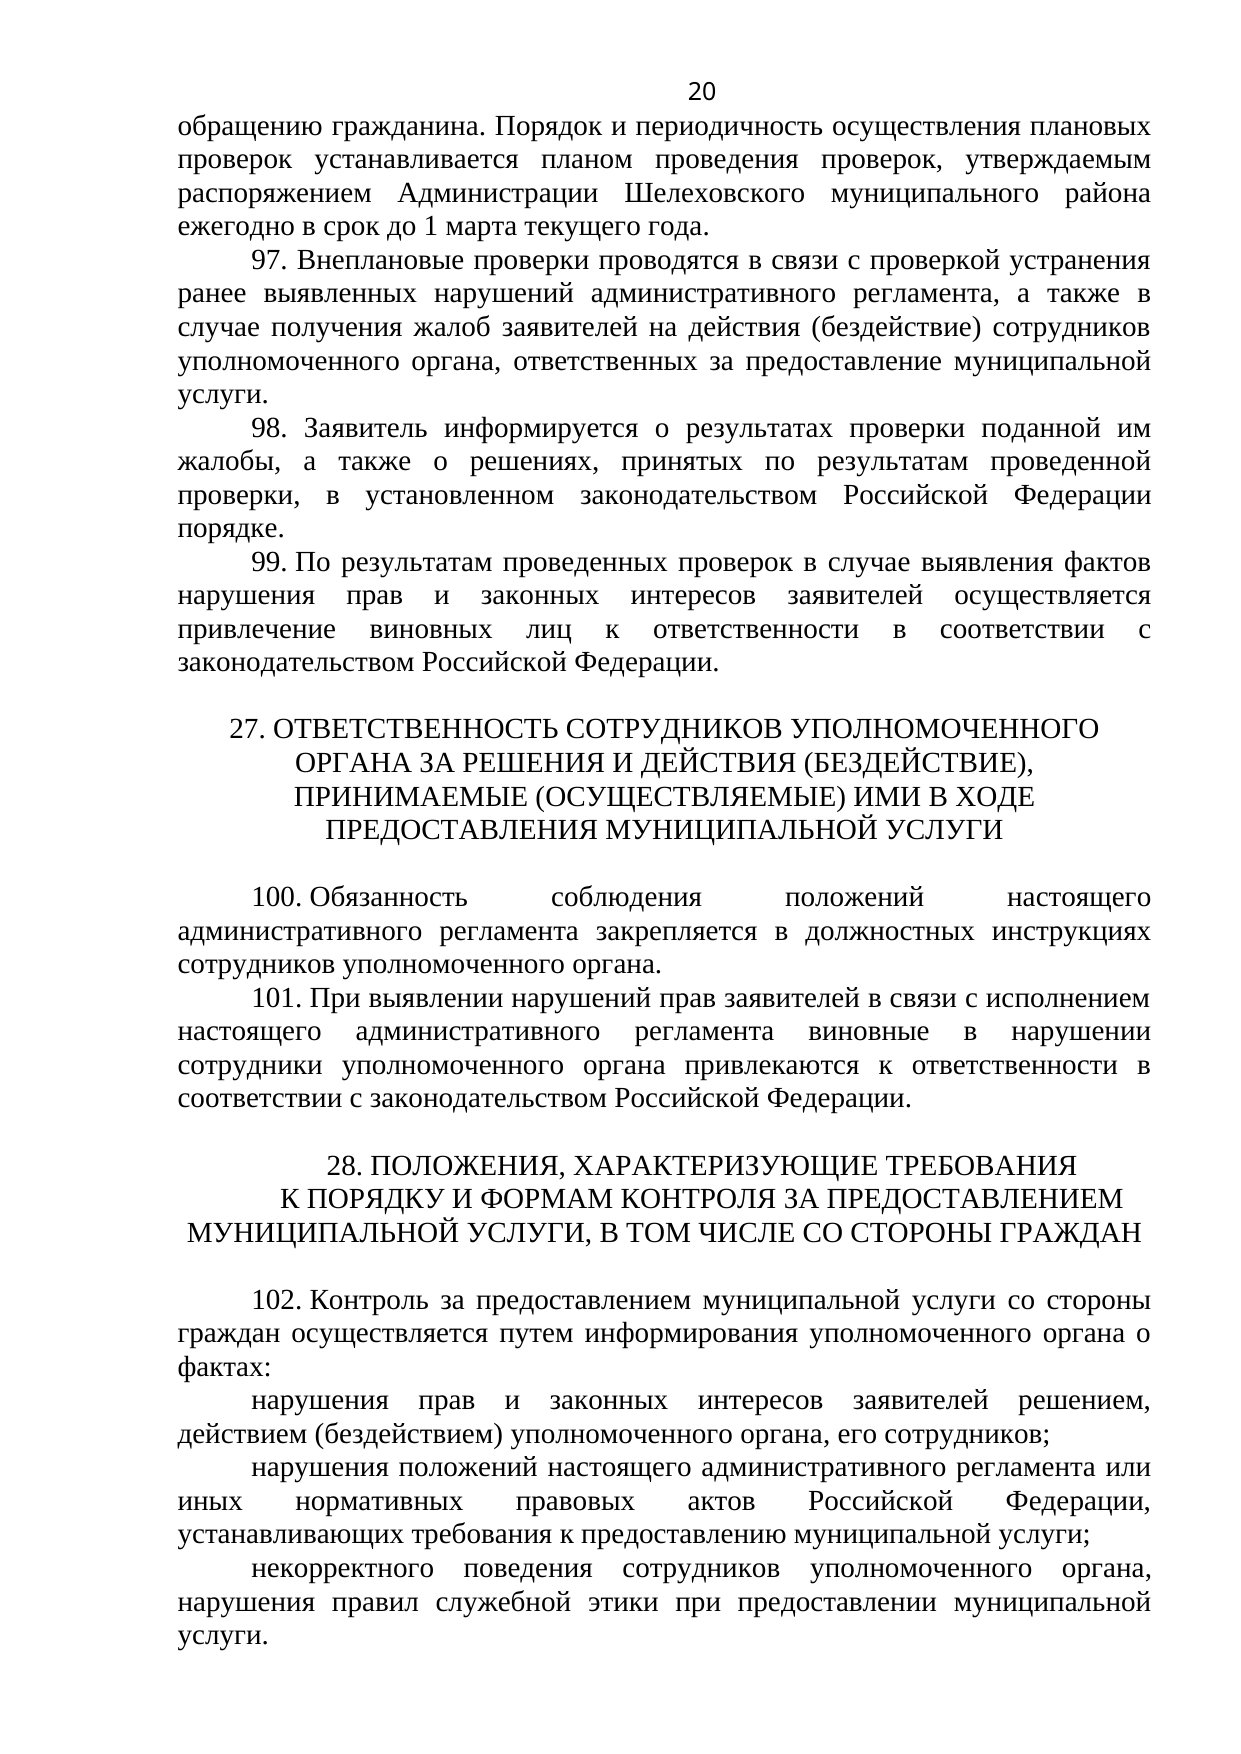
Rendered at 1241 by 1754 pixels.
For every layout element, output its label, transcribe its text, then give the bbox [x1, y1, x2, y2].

text нарушения прав и законных интересов заявителей решением, действием (бездействием) уполномоченного органа, его сотрудников; [177, 1382, 1152, 1449]
text 100. Обязанность соблюдения положений настоящего административного регламента закрепляется в должностных инструкциях сотрудников уполномоченного органа. [177, 879, 1152, 980]
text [177, 108, 1152, 242]
text 97. Внеплановые проверки проводятся в связи с проверкой устранения ранее выявленных нарушений административного регламента, а также в случае получения жалоб заявителей на действия (бездействие) сотрудников уполномоченного органа, ответственных за предоставление муниципальной услуги. [177, 242, 1152, 410]
text К ПОРЯДКУ И ФОРМАМ КОНТРОЛЯ ЗА ПРЕДОСТАВЛЕНИЕМ МУНИЦИПАЛЬНОЙ УСЛУГИ, В ТОМ ЧИСЛЕ СО СТОРОНЫ ГРАЖДАН [177, 1181, 1152, 1248]
text 101. При выявлении нарушений прав заявителей в связи с исполнением настоящего административного регламента виновные в нарушении сотрудники уполномоченного органа привлекаются к ответственности в соответствии с законодательством Российской Федерации. [177, 980, 1152, 1114]
text 28. ПОЛОЖЕНИЯ, ХАРАКТЕРИЗУЮЩИЕ ТРЕБОВАНИЯ [177, 1148, 1152, 1181]
text 102. Контроль за предоставлением муниципальной услуги со стороны граждан осуществляется путем информирования уполномоченного органа о фактах: [177, 1282, 1152, 1382]
text 98. Заявитель информируется о результатах проверки поданной им жалобы, а также о решениях, принятых по результатам проведенной проверки, в установленном законодательством Российской Федерации порядке. [177, 410, 1152, 544]
text некорректного поведения сотрудников уполномоченного органа, нарушения правил служебной этики при предоставлении муниципальной услуги. [177, 1550, 1152, 1651]
text 99. По результатам проведенных проверок в случае выявления фактов нарушения прав и законных интересов заявителей осуществляется привлечение виновных лиц к ответственности в соответствии с законодательством Российской Федерации. [177, 544, 1152, 678]
text 27. ОТВЕТСТВЕННОСТЬ СОТРУДНИКОВ УПОЛНОМОЧЕННОГО ОРГАНА ЗА РЕШЕНИЯ И ДЕЙСТВИЯ (БЕЗДЕЙСТВИЕ), ПРИНИМАЕМЫЕ (ОСУЩЕСТВЛЯЕМЫЕ) ИМИ В ХОДЕ ПРЕДОСТАВЛЕНИЯ МУНИЦИПАЛЬНОЙ УСЛУГИ [177, 712, 1152, 846]
text нарушения положений настоящего административного регламента или иных нормативных правовых актов Российской Федерации, устанавливающих требования к предоставлению муниципальной услуги; [177, 1449, 1152, 1550]
